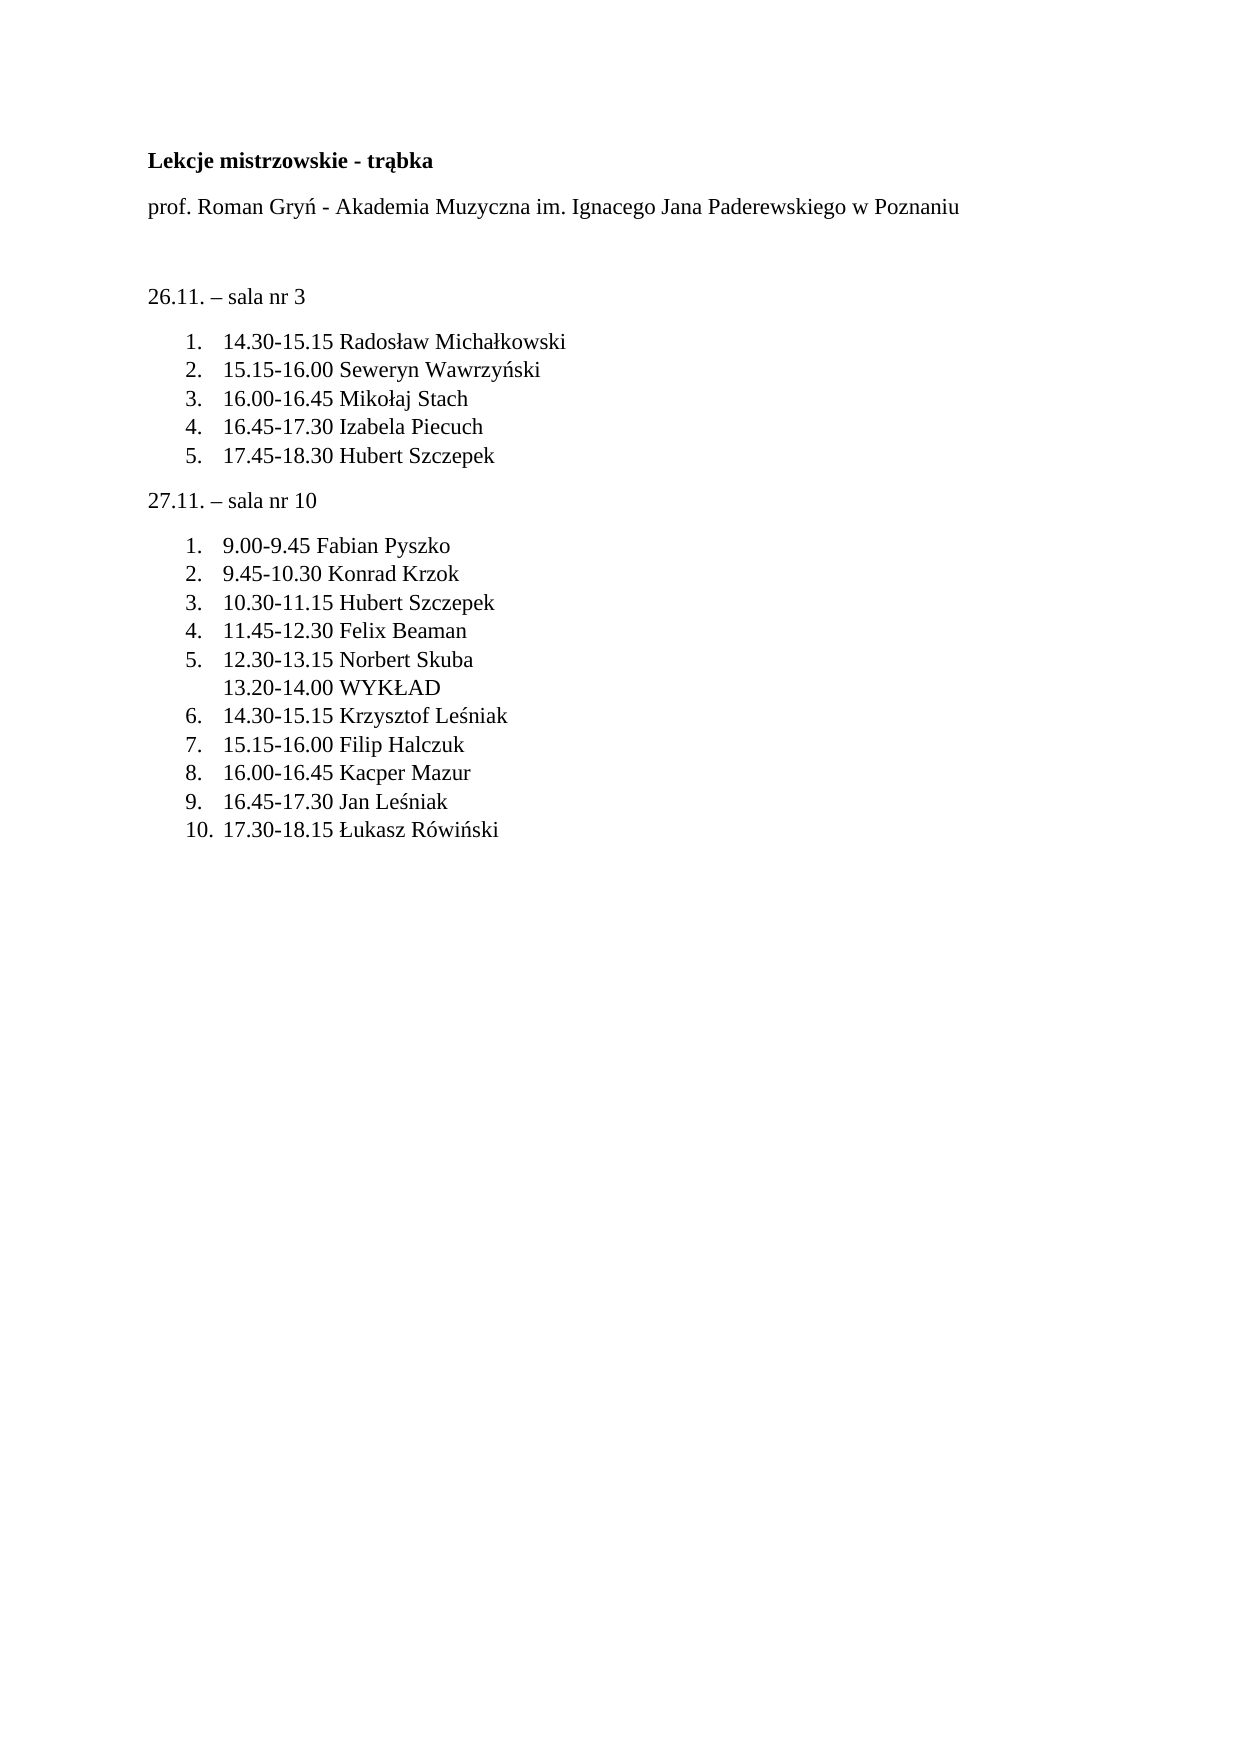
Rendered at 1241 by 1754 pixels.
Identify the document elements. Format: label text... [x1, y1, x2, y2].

list 16.00-16.45 Kacper Mazur [185, 759, 1093, 786]
list 14.30-15.15 Radosław Michałkowski [185, 328, 1093, 354]
list 10.30-11.15 Hubert Szczepek [185, 589, 1093, 615]
list 9.45-10.30 Konrad Krzok [185, 560, 1093, 587]
list 12.30-13.15 Norbert Skuba [185, 646, 1093, 672]
list 17.30-18.15 Łukasz Rówiński [185, 816, 1093, 843]
text 26.11. – sala nr 3 [148, 283, 1093, 309]
text Lekcje mistrzowskie - trąbka [148, 148, 1093, 174]
list 17.45-18.30 Hubert Szczepek [185, 442, 1093, 468]
list 9.00-9.45 Fabian Pyszko [185, 532, 1093, 558]
list 16.45-17.30 Izabela Piecuch [185, 413, 1093, 440]
list 11.45-12.30 Felix Beaman [185, 617, 1093, 644]
list 16.45-17.30 Jan Leśniak [185, 788, 1093, 814]
text 27.11. – sala nr 10 [148, 487, 1093, 513]
list 14.30-15.15 Krzysztof Leśniak [185, 703, 1093, 729]
list 15.15-16.00 Seweryn Wawrzyński [185, 356, 1093, 383]
list 16.00-16.45 Mikołaj Stach [185, 385, 1093, 411]
list 13.20-14.00 WYKŁAD [223, 674, 1093, 701]
text prof. Roman Gryń - Akademia Muzyczna im. Ignacego Jana Paderewskiego w Poznaniu [148, 193, 1093, 219]
list 15.15-16.00 Filip Halczuk [185, 731, 1093, 757]
